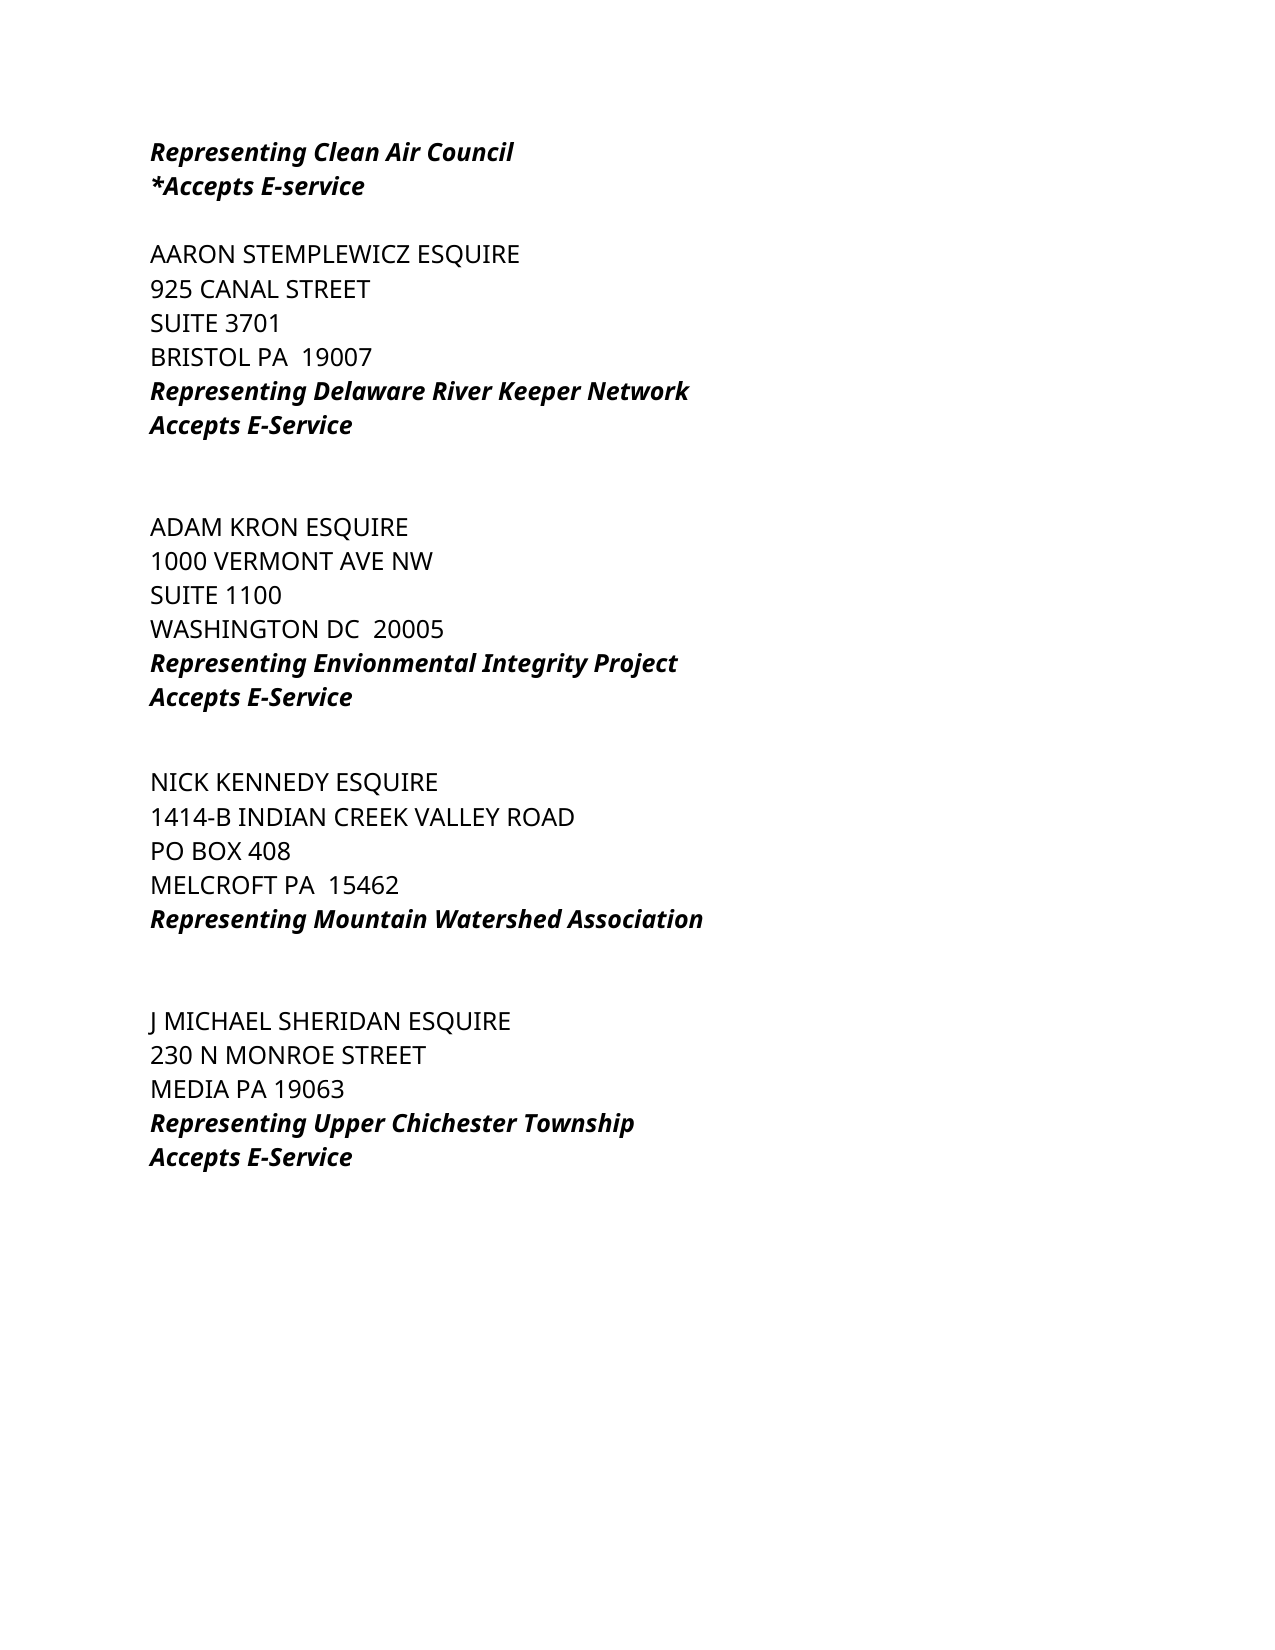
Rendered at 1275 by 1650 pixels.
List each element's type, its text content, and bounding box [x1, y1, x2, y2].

text J MICHAEL SHERIDAN ESQUIRE [150, 1003, 1125, 1038]
text *Accepts E-service [150, 169, 1125, 203]
text Representing Delaware River Keeper Network [150, 373, 1125, 407]
text Aaron Stemplewicz esquire [150, 237, 1125, 271]
text Suite 3701 [150, 305, 1125, 339]
text Adam Kron ESQUIRE [150, 510, 1125, 544]
text Representing Clean Air Council [150, 135, 1125, 169]
text Representing Upper Chichester Township [150, 1106, 1125, 1140]
text Representing Mountain Watershed Association [150, 901, 1125, 935]
text 230 N MONROE STREET [150, 1038, 1125, 1072]
text Representing Envionmental Integrity Project [150, 646, 1125, 680]
text Accepts E-Service [150, 407, 1125, 442]
text Suite 1100 [150, 578, 1125, 612]
text MEDIA PA 19063 [150, 1072, 1125, 1106]
text Nick Kennedy Esquire [150, 765, 1125, 799]
text 1414-B Indian Creek Valley Road [150, 799, 1125, 833]
text Bristol PA 19007 [150, 339, 1125, 373]
text Washington DC 20005 [150, 612, 1125, 646]
text 925 Canal Street [150, 271, 1125, 305]
text Accepts E-Service [150, 680, 1125, 714]
text PO Box 408 [150, 833, 1125, 867]
text 1000 Vermont Ave NW [150, 544, 1125, 578]
text Melcroft PA 15462 [150, 867, 1125, 901]
text Accepts E-Service [150, 1140, 1125, 1174]
